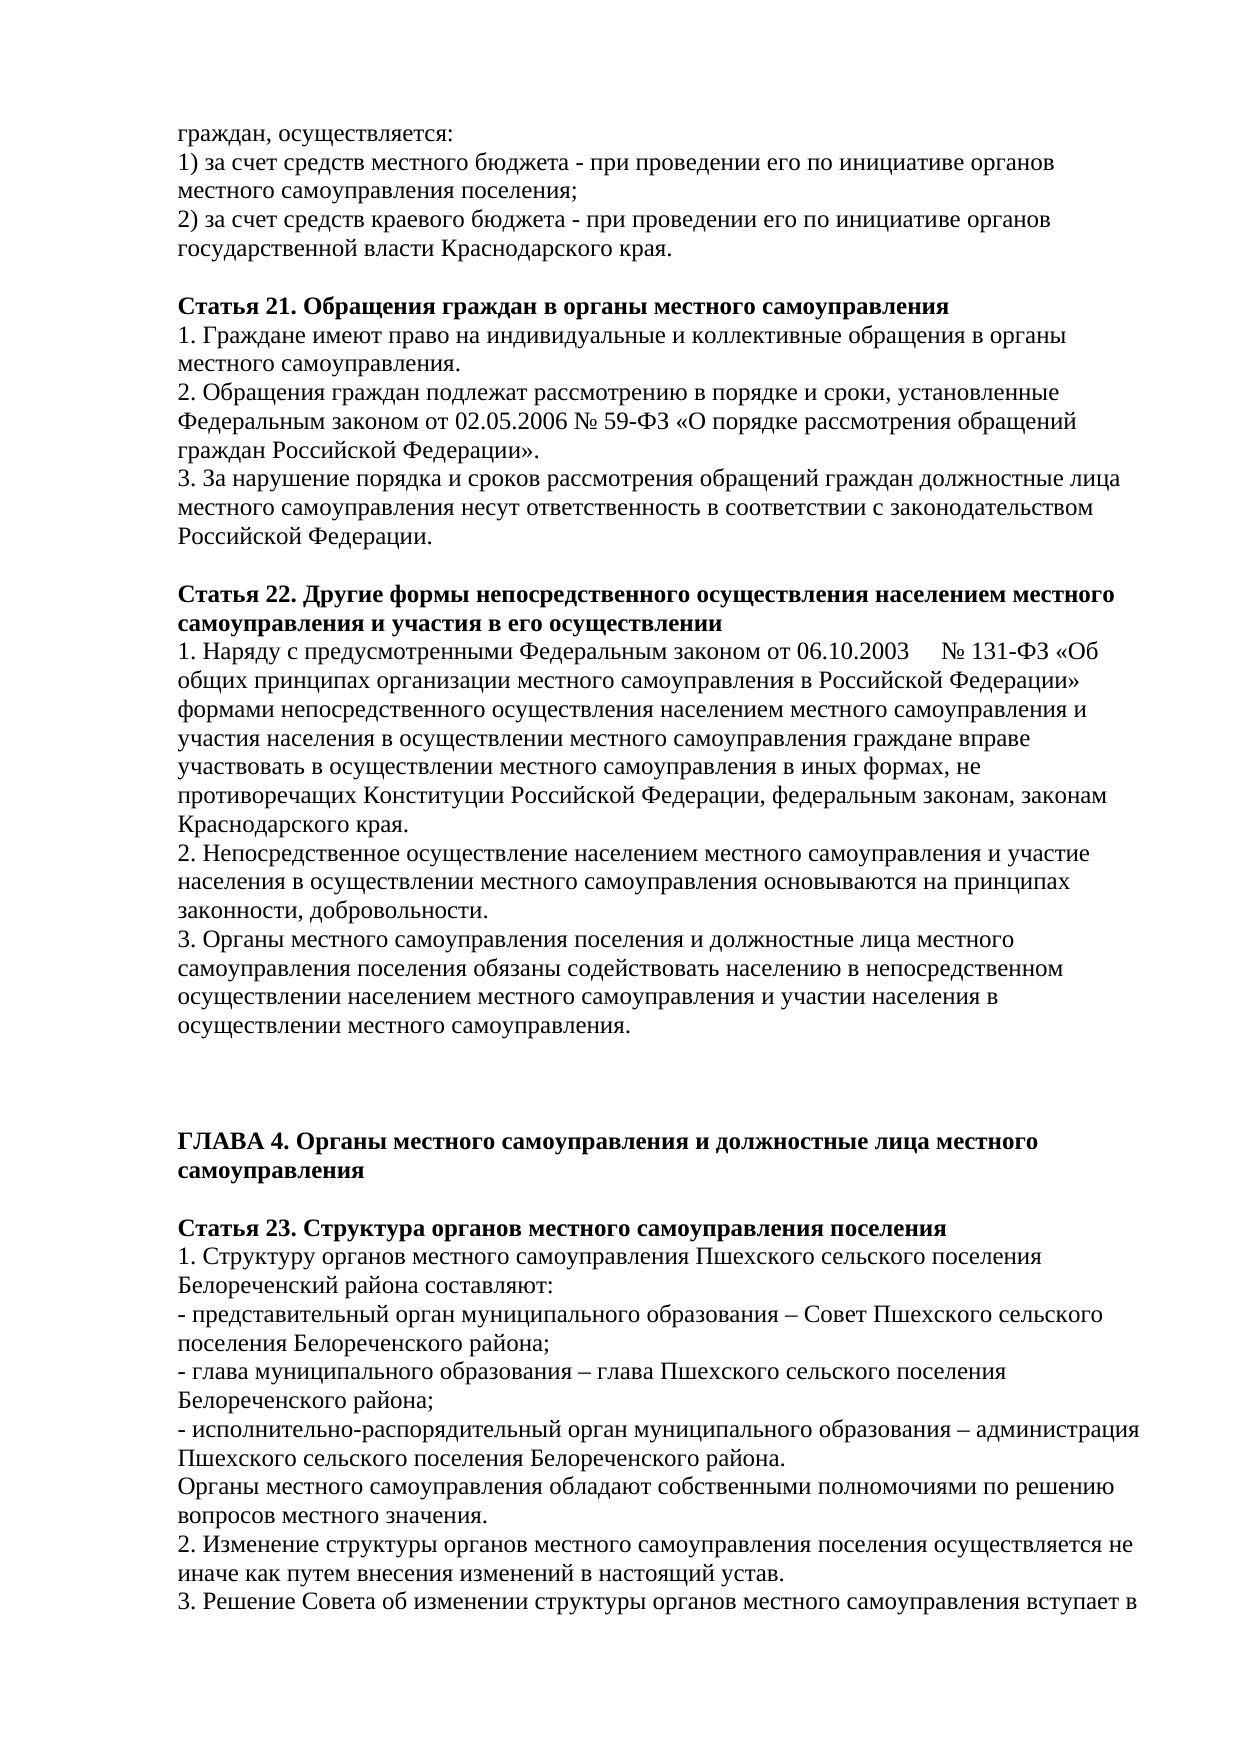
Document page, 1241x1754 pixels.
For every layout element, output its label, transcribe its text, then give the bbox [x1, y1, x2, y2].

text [177, 118, 1152, 262]
text ГЛАВА 4. Органы местного самоуправления и должностные лица местного самоуправления [177, 1126, 1152, 1183]
text Статья 22. Другие формы непосредственного осуществления населением местного самоуправления и участия в его осуществлении 1. Наряду с предусмотренными Федеральным законом от 06.10.2003 № 131-ФЗ «Об общих принципах организации местного самоуправления в Российской Федерации» формами непосредственного осуществления населением местного самоуправления и участия населения в осуществлении местного самоуправления граждане вправе участвовать в осуществлении местного самоуправления в иных формах, не противоречащих Конституции Российской Федерации, федеральным законам, законам Краснодарского края. 2. Непосредственное осуществление населением местного самоуправления и участие населения в осуществлении местного самоуправления основываются на принципах законности, добровольности. 3. Органы местного самоуправления поселения и должностные лица местного самоуправления поселения обязаны содействовать населению в непосредственном осуществлении населением местного самоуправления и участии населения в осуществлении местного самоуправления. [177, 579, 1152, 1039]
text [177, 1213, 1152, 1615]
text Статья 21. Обращения граждан в органы местного самоуправления 1. Граждане имеют право на индивидуальные и коллективные обращения в органы местного самоуправления. 2. Обращения граждан подлежат рассмотрению в порядке и сроки, установленные Федеральным законом от 02.05.2006 № 59-ФЗ «О порядке рассмотрения обращений граждан Российской Федерации». 3. За нарушение порядка и сроков рассмотрения обращений граждан должностные лица местного самоуправления несут ответственность в соответствии с законодательством Российской Федерации. [177, 291, 1152, 550]
